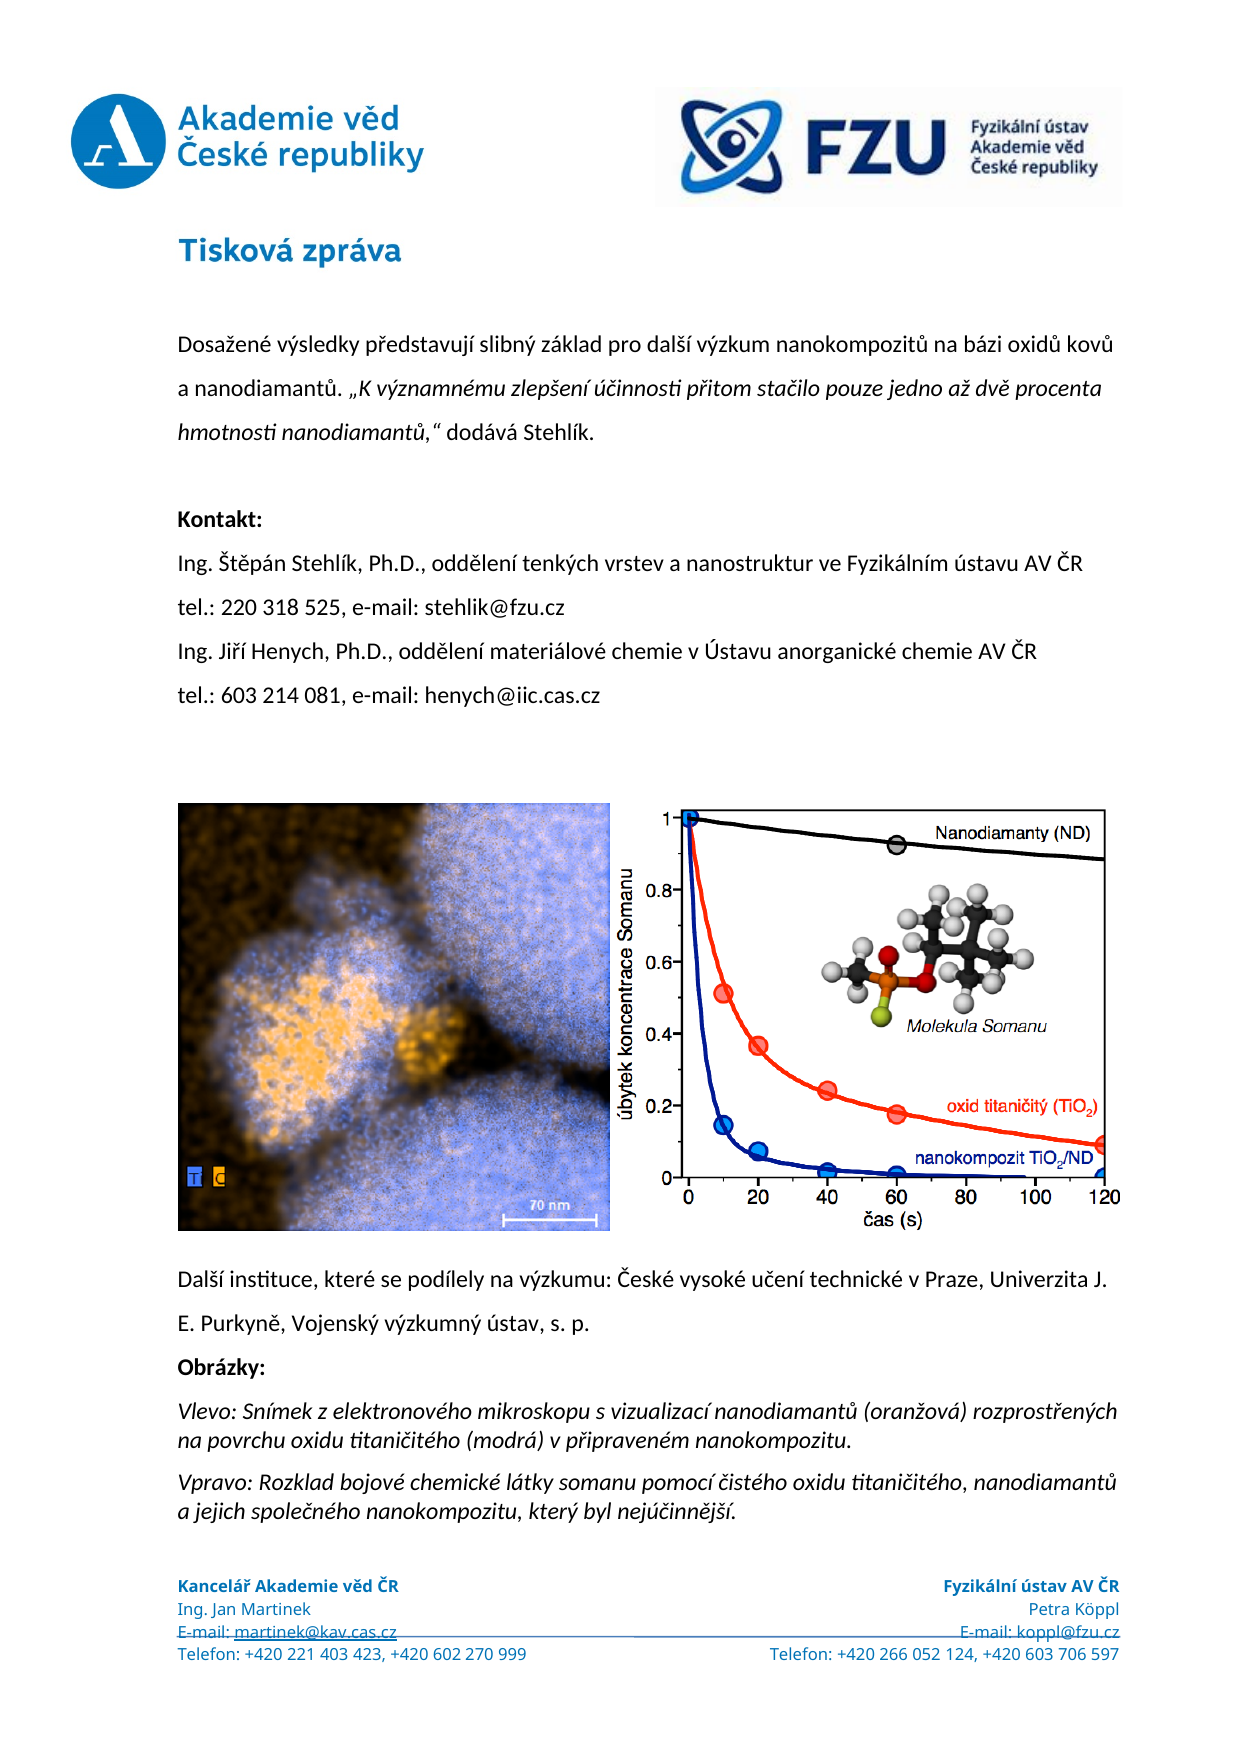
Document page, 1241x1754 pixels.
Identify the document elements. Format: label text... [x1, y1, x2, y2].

text Ing. Štěpán Stehlík, Ph.D., oddělení tenkých vrstev a nanostruktur ve Fyzikálním ústavu AV ČR [177, 548, 1122, 577]
text Kontakt: [177, 504, 1122, 534]
picture [0, 0, 1241, 329]
text Vlevo: Snímek z elektronového mikroskopu s vizualizací nanodiamantů (oranžová) rozprostřených na povrchu oxidu titaničitého (modrá) v připraveném nanokompozitu. [177, 1396, 1122, 1454]
text tel.: 220 318 525, e-mail: stehlik@fzu.cz [177, 592, 1122, 621]
text Dosažené výsledky představují slibný základ pro další výzkum nanokompozitů na bázi oxidů kovů a nanodiamantů. „K významnému zlepšení účinnosti přitom stačilo pouze jedno až dvě procenta hmotnosti nanodiamantů,“ dodává Stehlík. [177, 329, 1122, 446]
text Ing. Jiří Henych, Ph.D., oddělení materiálové chemie v Ústavu anorganické chemie AV ČR [177, 636, 1122, 665]
text tel.: 603 214 081, e-mail: henych@iic.cas.cz [177, 680, 1122, 709]
picture [179, 803, 1118, 1231]
text Obrázky: [177, 1352, 1122, 1381]
text Vpravo: Rozklad bojové chemické látky somanu pomocí čistého oxidu titaničitého, nanodiamantů a jejich společného nanokompozitu, který byl nejúčinnější. [177, 1467, 1122, 1526]
